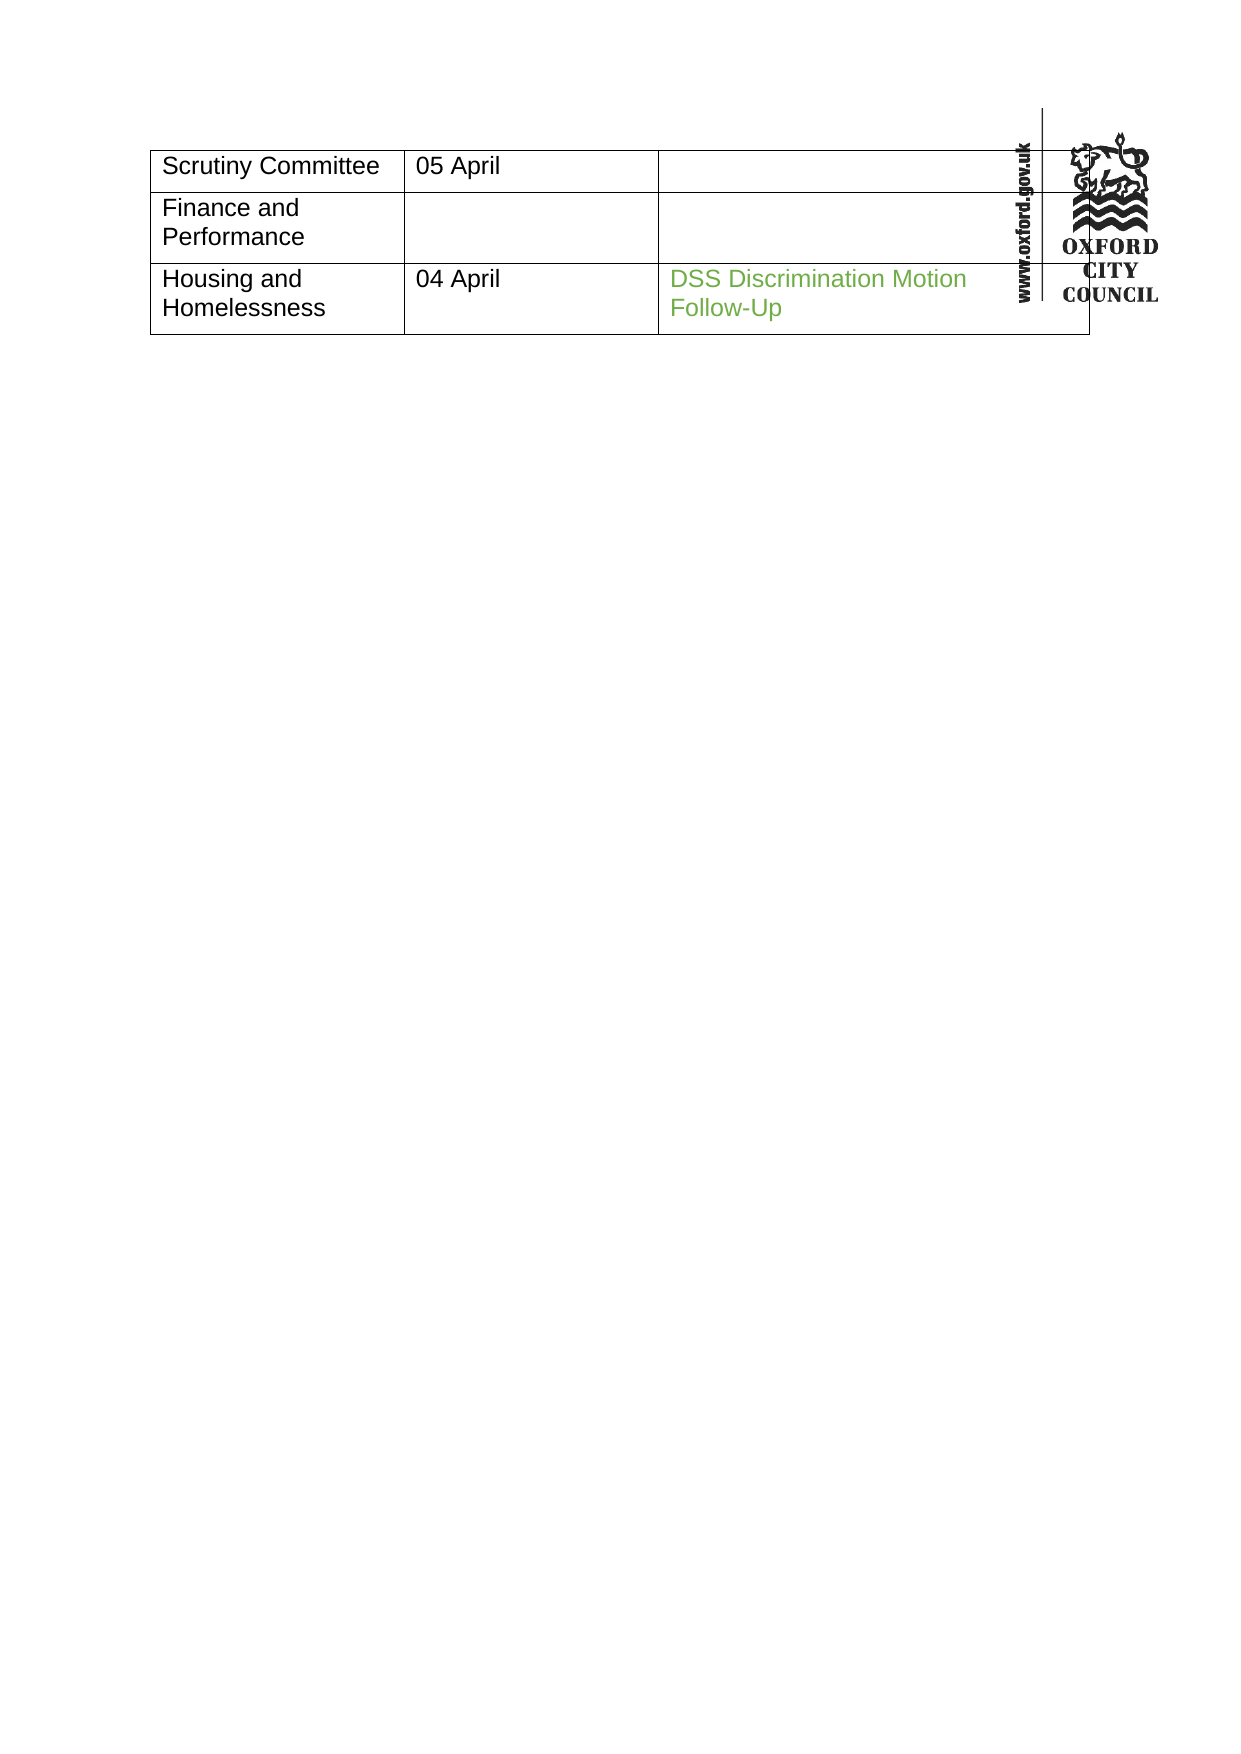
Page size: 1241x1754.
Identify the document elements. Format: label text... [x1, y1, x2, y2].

table_cell 05 April [405, 151, 658, 192]
table_cell 04 April [405, 264, 658, 334]
table_cell [405, 193, 658, 263]
table_cell [659, 151, 1089, 192]
picture [1009, 102, 1165, 309]
table_cell Finance and Performance [151, 193, 404, 263]
table_cell DSS Discrimination Motion Follow-Up [659, 264, 1089, 334]
table_cell Scrutiny Committee [151, 151, 404, 192]
table_cell [659, 193, 1089, 263]
table_cell Housing and Homelessness [151, 264, 404, 334]
